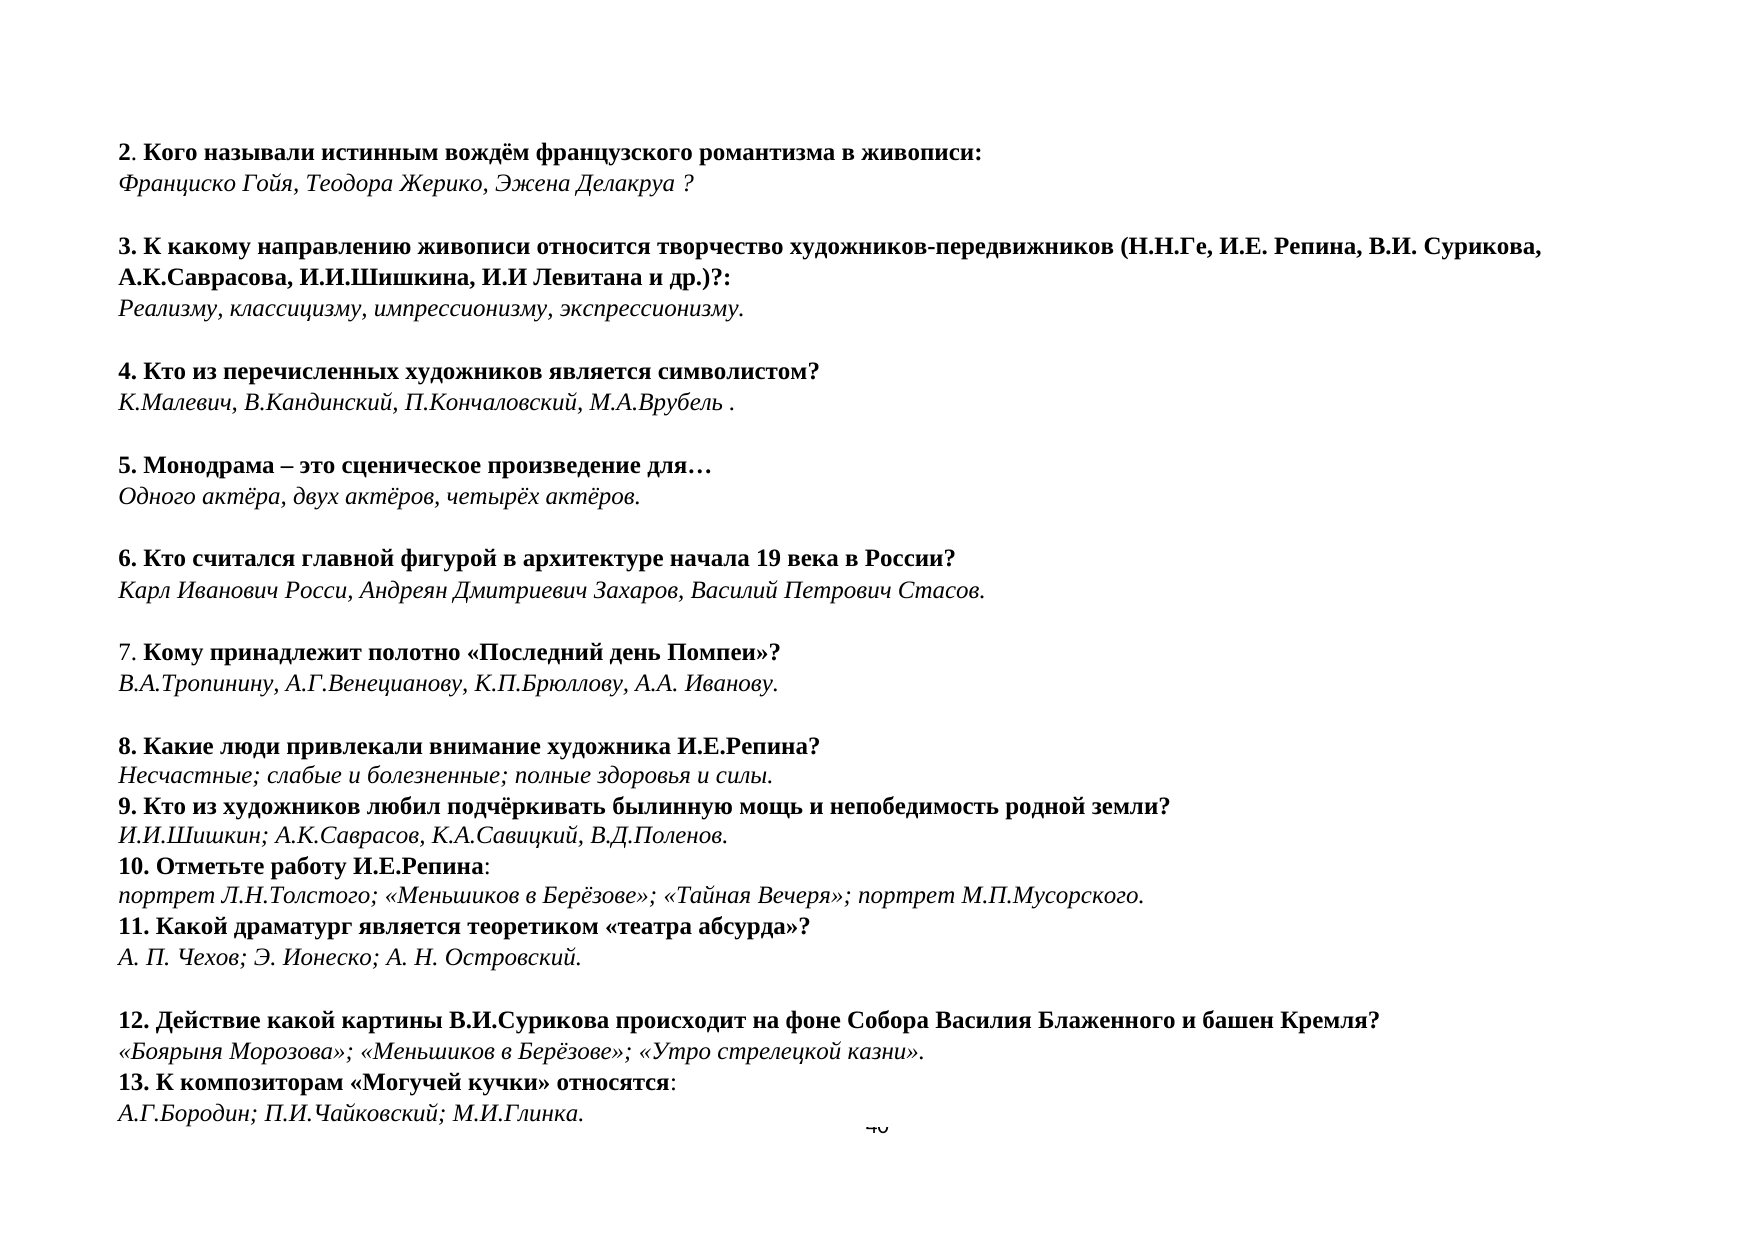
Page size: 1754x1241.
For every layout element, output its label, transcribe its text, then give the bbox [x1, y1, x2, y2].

text 8. Какие люди привлекали внимание художника И.Е.Репина? [118, 728, 1636, 760]
text 3. К какому направлению живописи относится творчество художников-передвижников (Н.Н.Ге, И.Е. Репина, В.И. Сурикова, А.К.Саврасова, И.И.Шишкина, И.И Левитана и др.)?: [118, 228, 1636, 291]
text 9. Кто из художников любил подчёркивать былинную мощь и непобедимость родной земли? [118, 788, 1636, 820]
text 6. Кто считался главной фигурой в архитектуре начала 19 века в России? [118, 541, 1636, 572]
text «Боярыня Морозова»; «Меньшиков в Берёзове»; «Утро стрелецкой казни». [118, 1033, 1636, 1065]
text 11. Какой драматург является теоретиком «театра абсурда»? [118, 908, 1636, 940]
text В.А.Тропинину, А.Г.Венецианову, К.П.Брюллову, А.А. Иванову. [118, 666, 1636, 697]
text И.И.Шишкин; А.К.Саврасов, К.А.Савицкий, В.Д.Поленов. [118, 820, 1636, 848]
text 13. К композиторам «Могучей кучки» относятся: [118, 1065, 1636, 1096]
text 7. Кому принадлежит полотно «Последний день Помпеи»? [118, 635, 1636, 666]
text Реализму, классицизму, импрессионизму, экспрессионизму. [118, 291, 1636, 322]
text А. П. Чехов; Э. Ионеско; А. Н. Островский. [118, 940, 1636, 971]
text 12. Действие какой картины В.И.Сурикова происходит на фоне Собора Василия Блаженного и башен Кремля? [118, 1002, 1636, 1033]
text Несчастные; слабые и болезненные; полные здоровья и силы. [118, 760, 1636, 788]
text 5. Монодрама – это сценическое произведение для… [118, 447, 1636, 478]
text А.Г.Бородин; П.И.Чайковский; М.И.Глинка. [118, 1096, 1636, 1127]
text 4. Кто из перечисленных художников является символистом? [118, 353, 1636, 385]
text Карл Иванович Росси, Андреян Дмитриевич Захаров, Василий Петрович Стасов. [118, 572, 1636, 603]
text 10. Отметьте работу И.Е.Репина: [118, 848, 1636, 880]
text Одного актёра, двух актёров, четырёх актёров. [118, 478, 1636, 510]
text К.Малевич, В.Кандинский, П.Кончаловский, М.А.Врубель . [118, 385, 1636, 416]
text 2. Кого называли истинным вождём французского романтизма в живописи: [118, 135, 1636, 166]
text Франциско Гойя, Теодора Жерико, Эжена Делакруа ? [118, 166, 1636, 197]
text портрет Л.Н.Толстого; «Меньшиков в Берёзове»; «Тайная Вечеря»; портрет М.П.Мусорского. [118, 880, 1636, 908]
